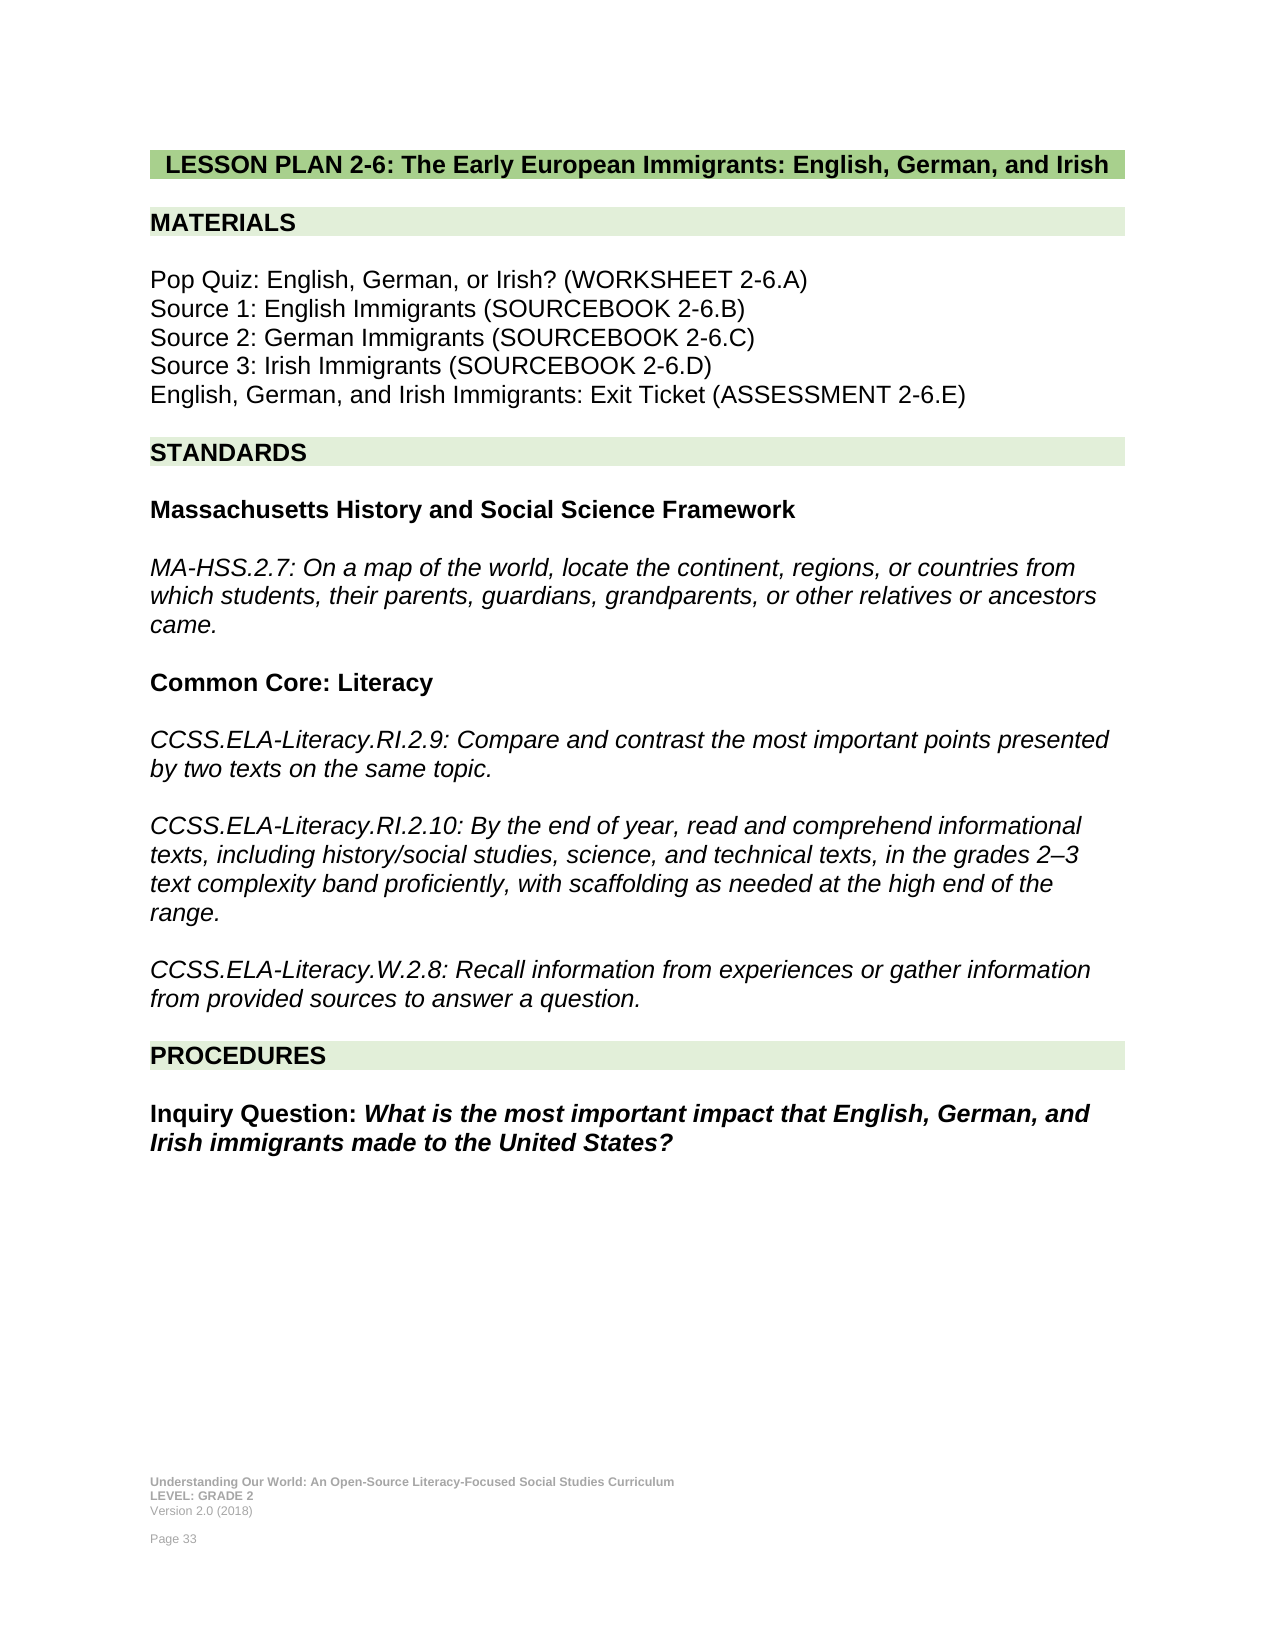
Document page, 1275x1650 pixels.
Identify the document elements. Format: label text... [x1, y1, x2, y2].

text Source 3: Irish Immigrants (SOURCEBOOK 2-6.D) [150, 351, 1125, 380]
text CCSS.ELA-Literacy.W.2.8: Recall information from experiences or gather information from provided sources to answer a question. [150, 955, 1125, 1012]
text CCSS.ELA-Literacy.RI.2.9: Compare and contrast the most important points presented by two texts on the same topic. [150, 725, 1125, 782]
text Source 2: German Immigrants (SOURCEBOOK 2-6.C) [150, 322, 1125, 351]
text Massachusetts History and Social Science Framework [150, 495, 1125, 524]
text MATERIALS [150, 207, 1125, 236]
text MA-HSS.2.7: On a map of the world, locate the continent, regions, or countries from which students, their parents, guardians, grandparents, or other relatives or ancestors came. [150, 552, 1125, 639]
text Inquiry Question: What is the most important impact that English, German, and Irish immigrants made to the United States? [150, 1099, 1125, 1156]
text CCSS.ELA-Literacy.RI.2.10: By the end of year, read and comprehend informational texts, including history/social studies, science, and technical texts, in the grades 2–3 text complexity band proficiently, with scaffolding as needed at the high end of the range. [150, 811, 1125, 926]
text Common Core: Literacy [150, 667, 1125, 696]
text Pop Quiz: English, German, or Irish? (WORKSHEET 2-6.A) [150, 265, 1125, 294]
text English, German, and Irish Immigrants: Exit Ticket (ASSESSMENT 2-6.E) [150, 380, 1125, 409]
text Source 1: English Immigrants (SOURCEBOOK 2-6.B) [150, 294, 1125, 322]
text STANDARDS [150, 437, 1125, 466]
text LESSON PLAN 2-6: The Early European Immigrants: English, German, and Irish [150, 150, 1125, 179]
text PROCEDURES [150, 1041, 1125, 1070]
